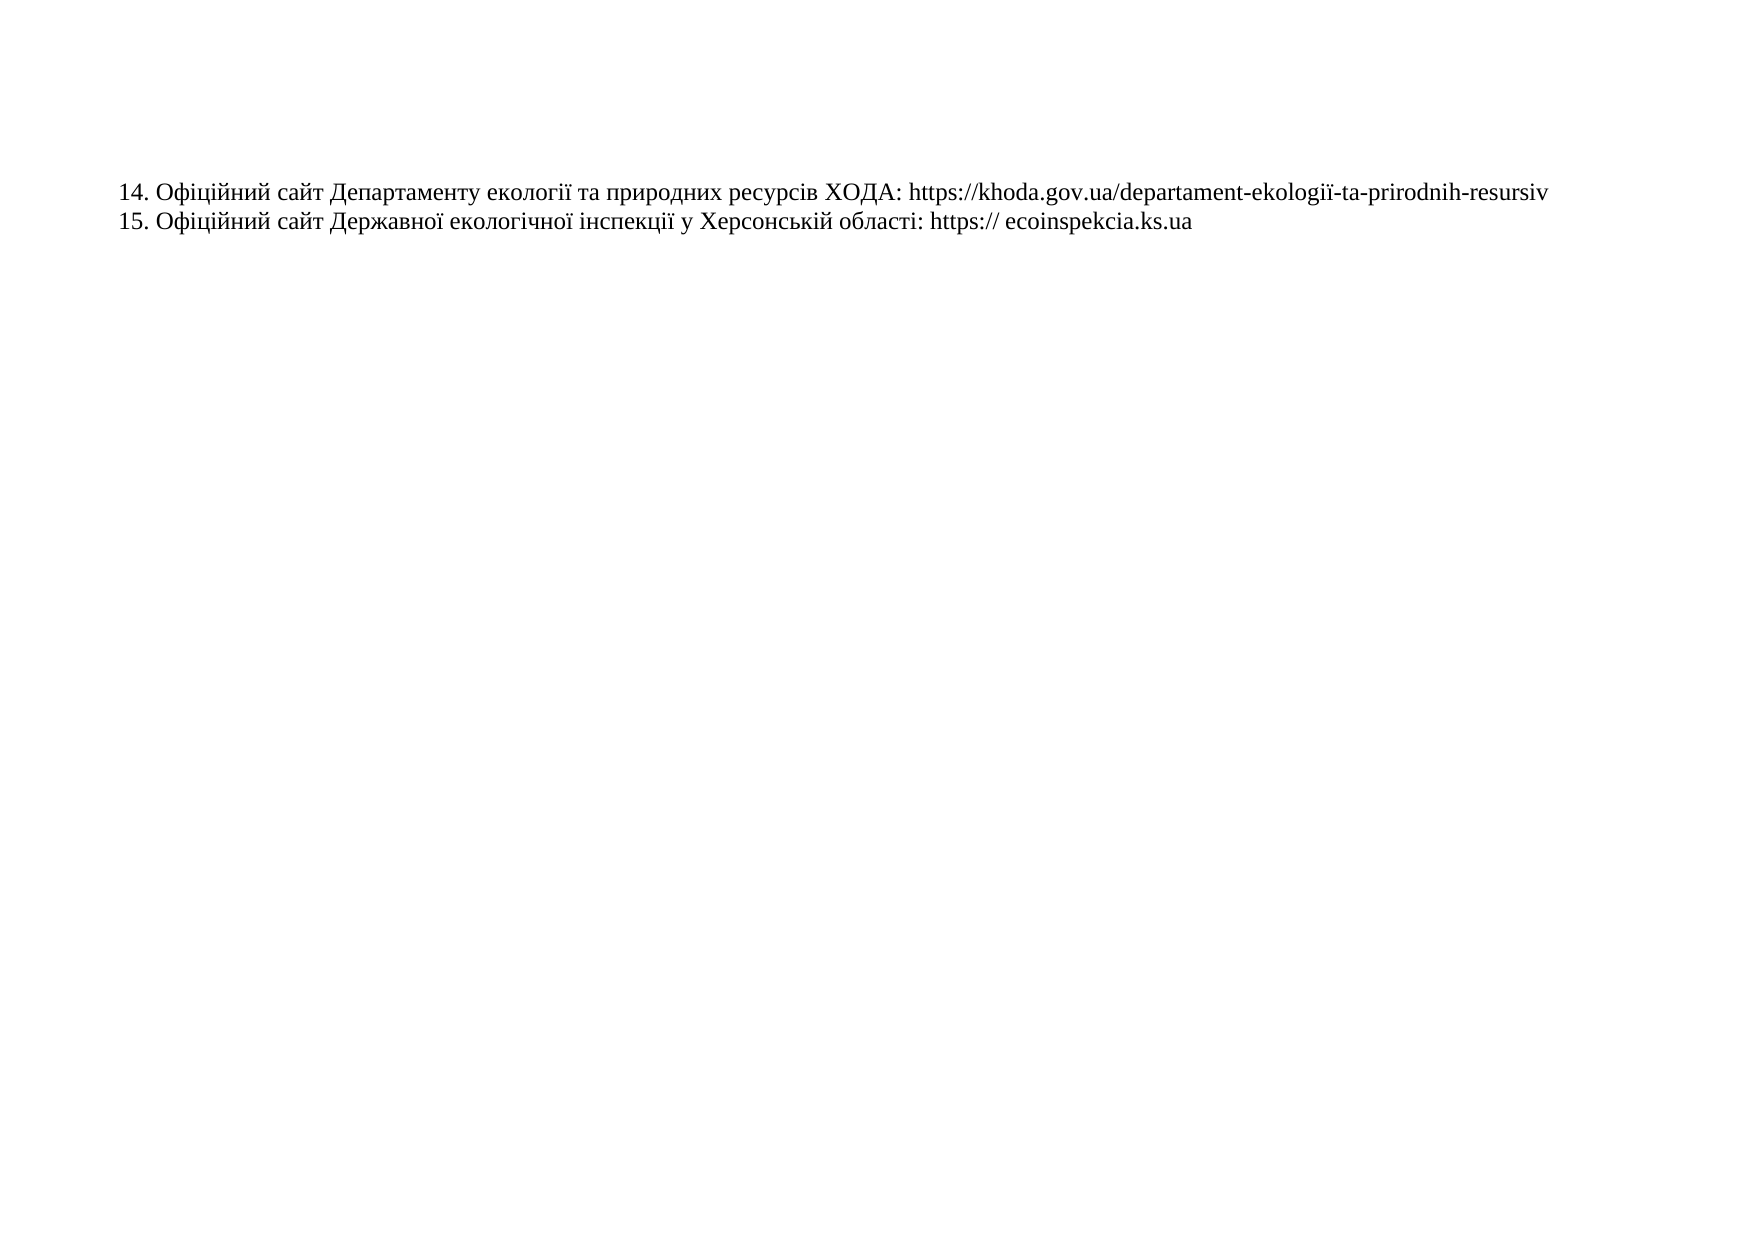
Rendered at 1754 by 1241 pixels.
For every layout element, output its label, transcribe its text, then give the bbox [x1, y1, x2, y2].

text 14. Офіційний сайт Департаменту екології та природних ресурсів ХОДА: https://khoda.gov.ua/departament-ekologії-ta-prirodnih-resursіv [118, 177, 1636, 206]
text 15. Офіційний сайт Державної екологічної інспекції у Херсонській області: https:// ecoinspekcia.ks.ua [118, 206, 1636, 235]
